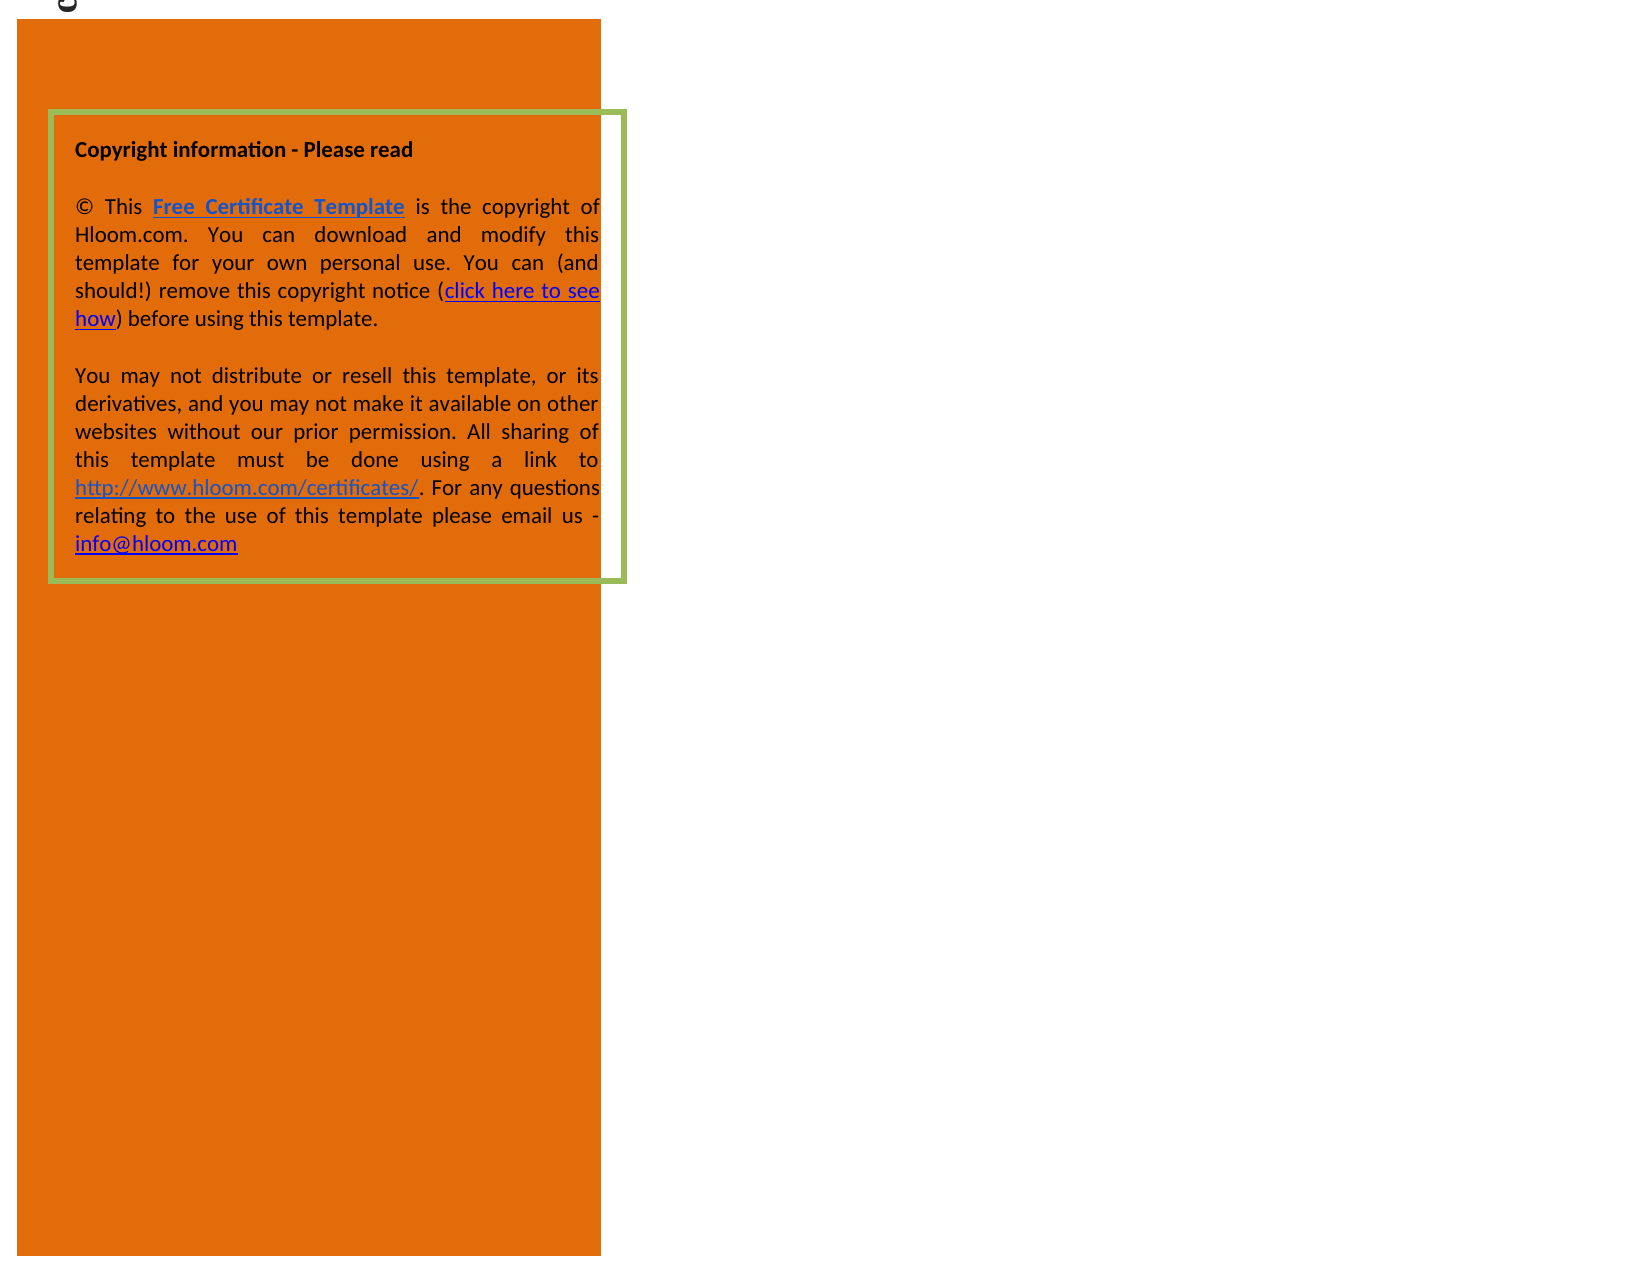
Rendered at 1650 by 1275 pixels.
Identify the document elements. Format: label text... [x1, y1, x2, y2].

text You may not distribute or resell this template, or its derivatives, and you may not make it available on other websites without our prior permission. All sharing of this template must be done using a link to http://www.hloom.com/certificates/. For any questions relating to the use of this template please email us - info@hloom.com [54, 361, 621, 578]
text © This Free Certificate Template is the copyright of Hloom.com. You can download and modify this template for your own personal use. You can (and should!) remove this copyright notice (click here to see how) before using this template. [75, 192, 600, 332]
text Copyright information - Please read [54, 115, 621, 164]
